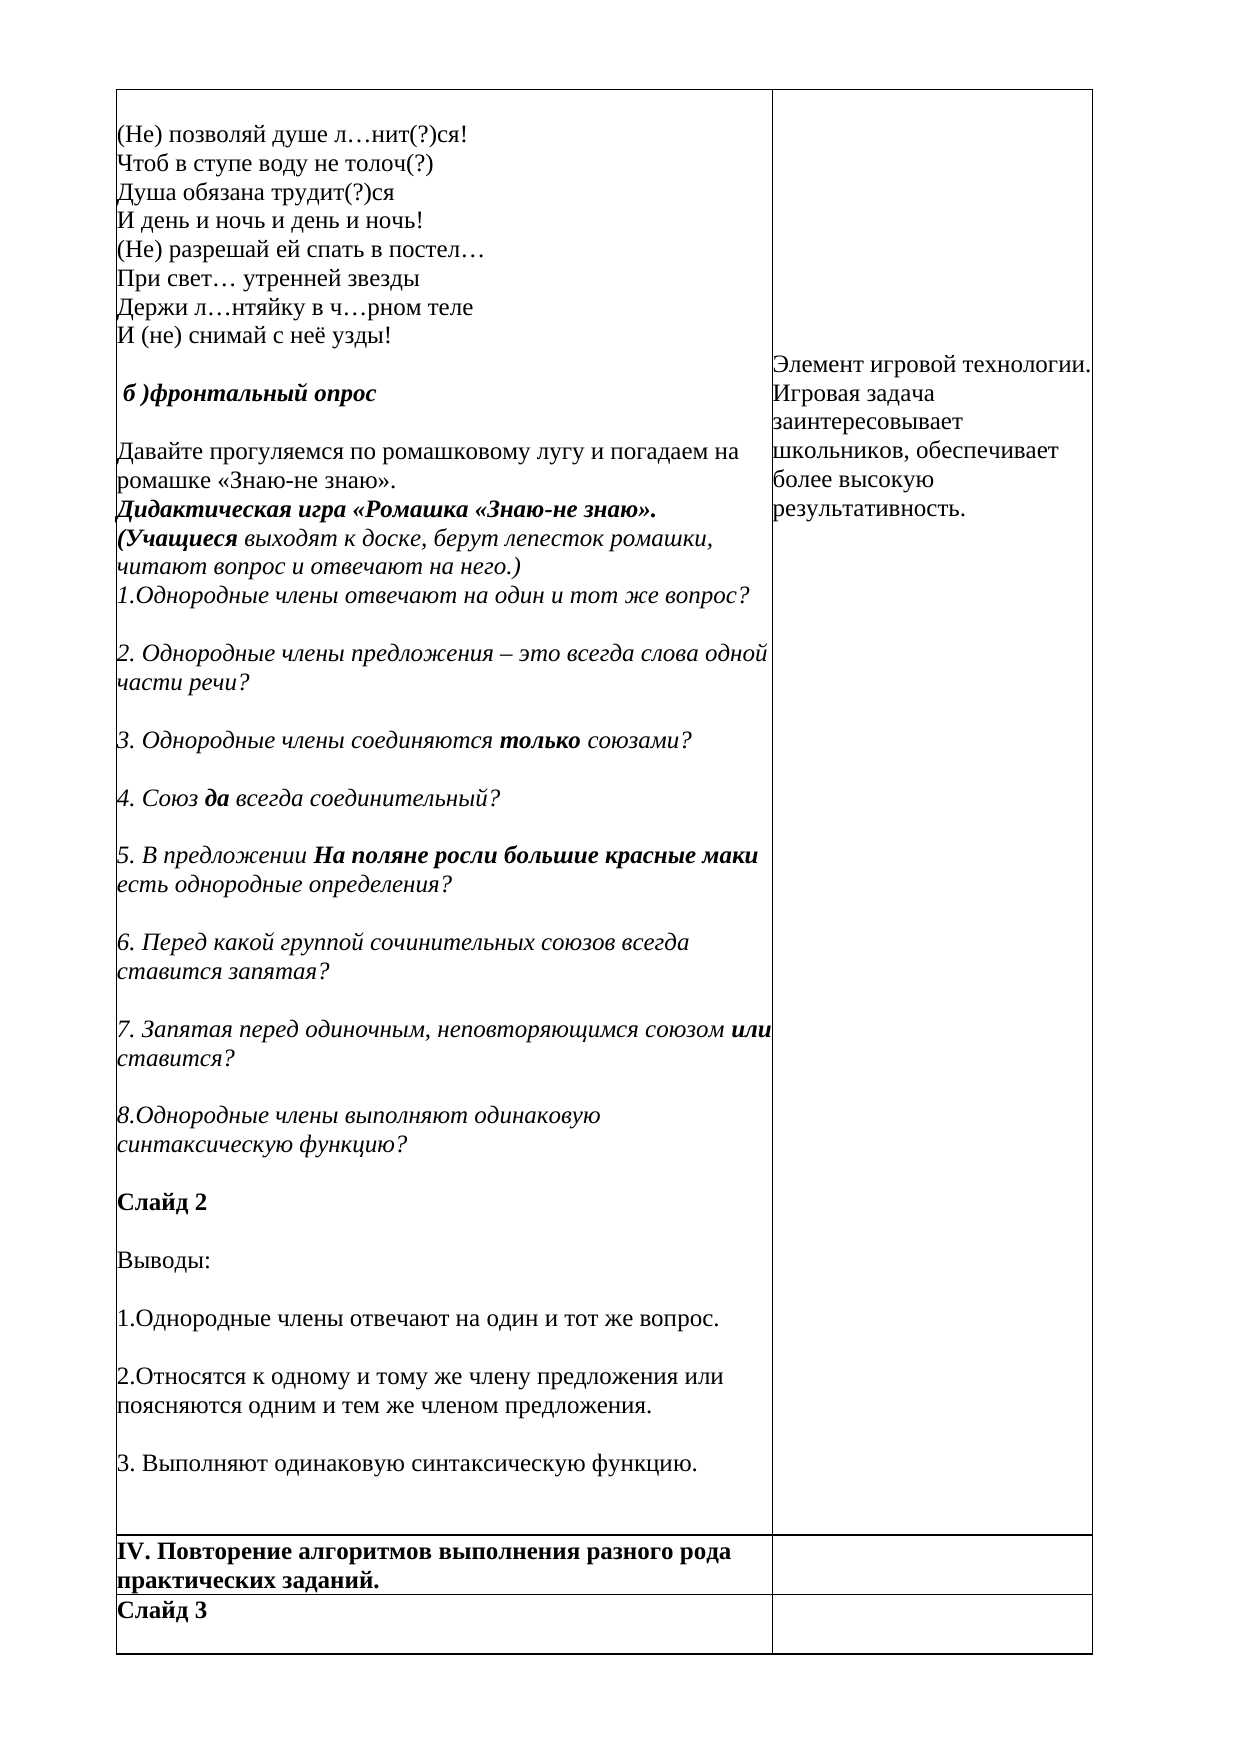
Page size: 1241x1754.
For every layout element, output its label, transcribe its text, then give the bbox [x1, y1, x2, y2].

table_cell IV. Повторение алгоритмов выполнения разного рода практических заданий. [117, 1536, 772, 1593]
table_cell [773, 90, 1092, 1534]
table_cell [117, 1595, 772, 1653]
table_cell [773, 1595, 1092, 1653]
table_cell [773, 1536, 1092, 1593]
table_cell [117, 90, 772, 1534]
